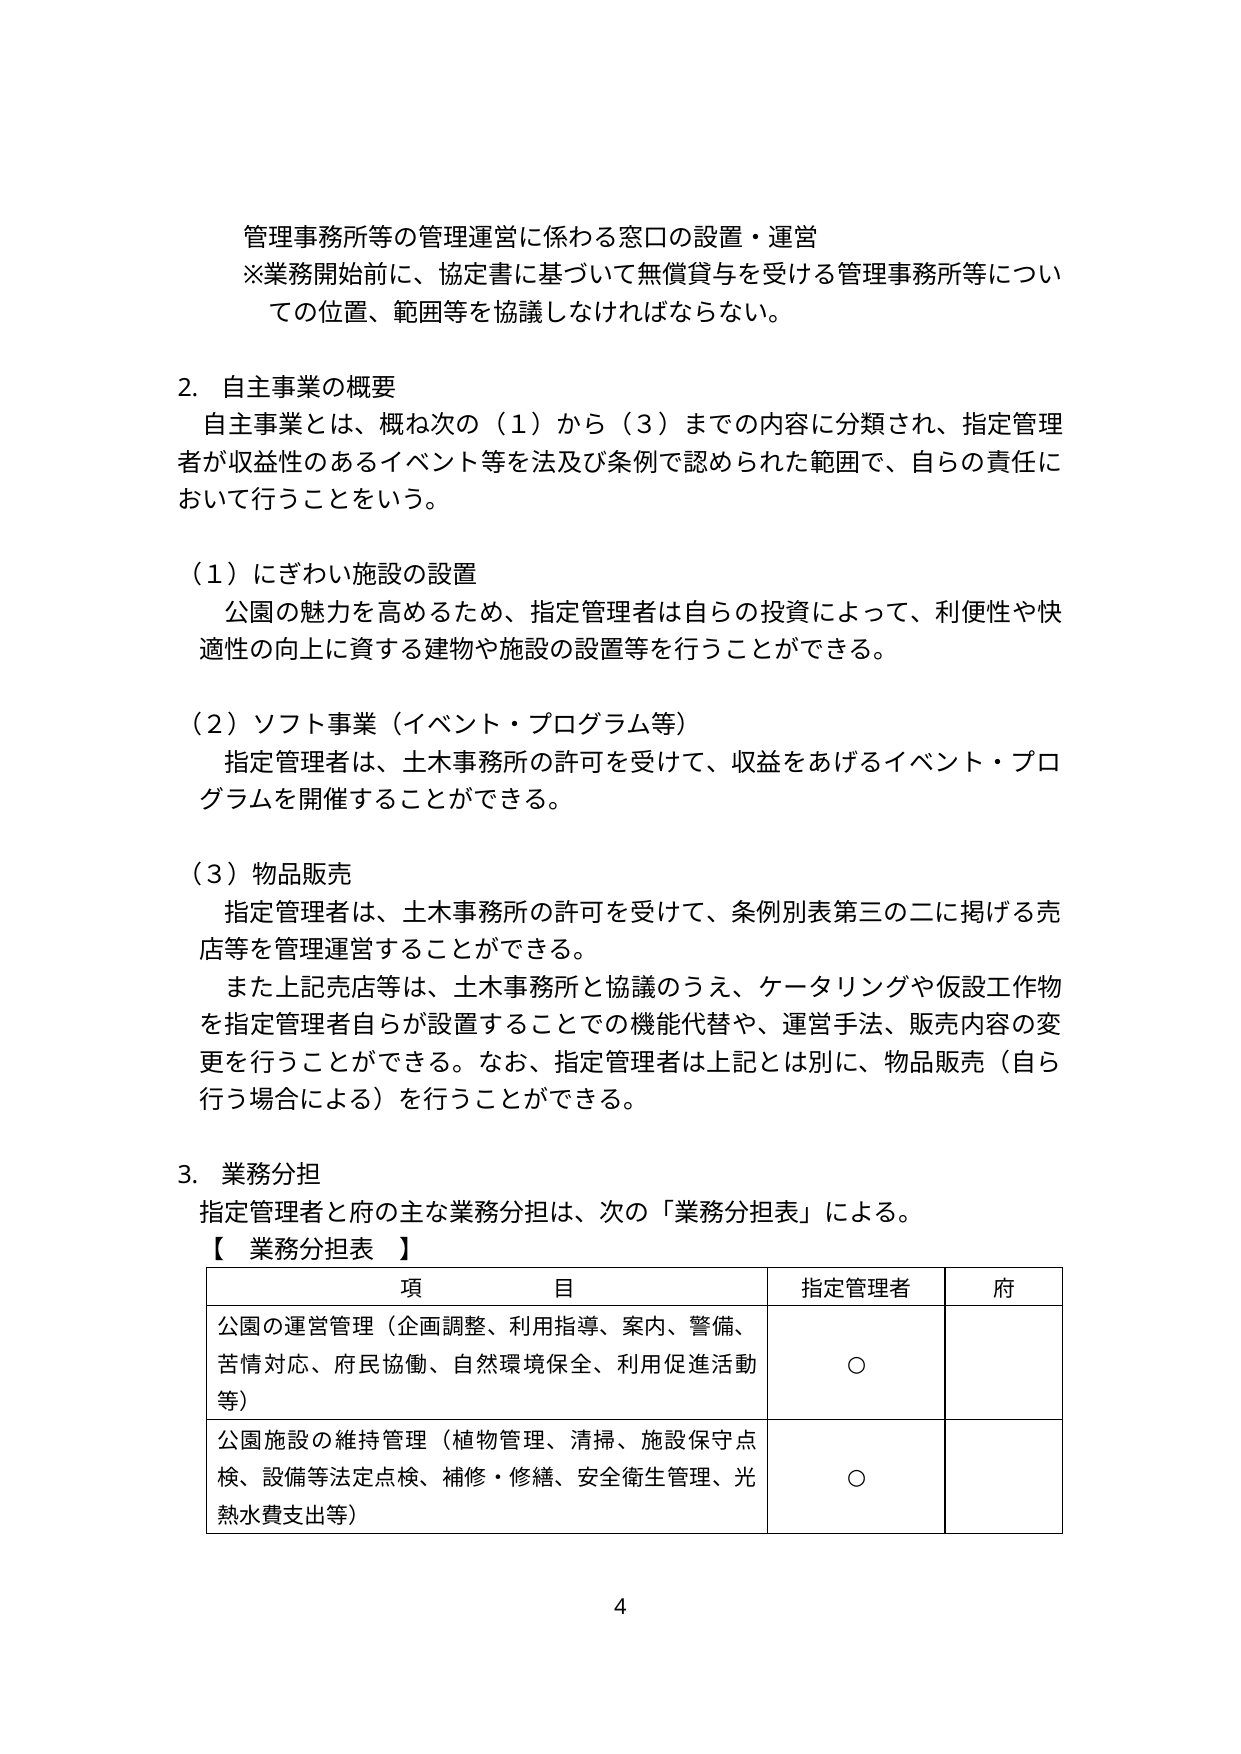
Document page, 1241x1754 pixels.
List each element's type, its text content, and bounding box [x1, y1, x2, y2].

list 自主事業の概要 [177, 367, 1063, 404]
table_header 指定管理者 [768, 1268, 944, 1305]
list 業務分担 [177, 1154, 1063, 1192]
table_header 府 [946, 1268, 1062, 1305]
list ※業務開始前に、協定書に基づいて無償貸与を受ける管理事務所等についての位置、範囲等を協議しなければならない。 [243, 254, 1063, 329]
text 【 業務分担表 】 [199, 1229, 1063, 1267]
list 管理事務所等の管理運営に係わる窓口の設置・運営 [243, 217, 1063, 254]
text また上記売店等は、土木事務所と協議のうえ、ケータリングや仮設工作物を指定管理者自らが設置することでの機能代替や、運営手法、販売内容の変更を行うことができる。なお、指定管理者は上記とは別に、物品販売（自ら行う場合による）を行うことができる。 [199, 967, 1063, 1117]
text 指定管理者と府の主な業務分担は、次の「業務分担表」による。 [199, 1192, 1063, 1229]
table_cell 公園の運営管理（企画調整、利用指導、案内、警備、苦情対応、府民協働、自然環境保全、利用促進活動等） [207, 1306, 767, 1419]
text 指定管理者は、土木事務所の許可を受けて、収益をあげるイベント・プログラムを開催することができる。 [199, 742, 1063, 817]
table_cell ○ [768, 1420, 944, 1532]
text 公園の魅力を高めるため、指定管理者は自らの投資によって、利便性や快適性の向上に資する建物や施設の設置等を行うことができる。 [199, 592, 1063, 667]
text 自主事業とは、概ね次の（１）から（３）までの内容に分類され、指定管理者が収益性のあるイベント等を法及び条例で認められた範囲で、自らの責任において行うことをいう。 [177, 404, 1063, 517]
table_header 項 目 [207, 1268, 767, 1305]
table_cell [946, 1306, 1062, 1419]
table_cell [946, 1420, 1062, 1532]
table_cell ○ [768, 1306, 944, 1419]
text （１）にぎわい施設の設置 [177, 554, 1063, 592]
text 指定管理者は、土木事務所の許可を受けて、条例別表第三の二に掲げる売店等を管理運営することができる。 [199, 892, 1063, 967]
table_cell 公園施設の維持管理（植物管理、清掃、施設保守点検、設備等法定点検、補修・修繕、安全衛生管理、光熱水費支出等） [207, 1420, 767, 1532]
text （３）物品販売 [177, 854, 1063, 892]
text （２）ソフト事業（イベント・プログラム等） [177, 704, 1063, 742]
